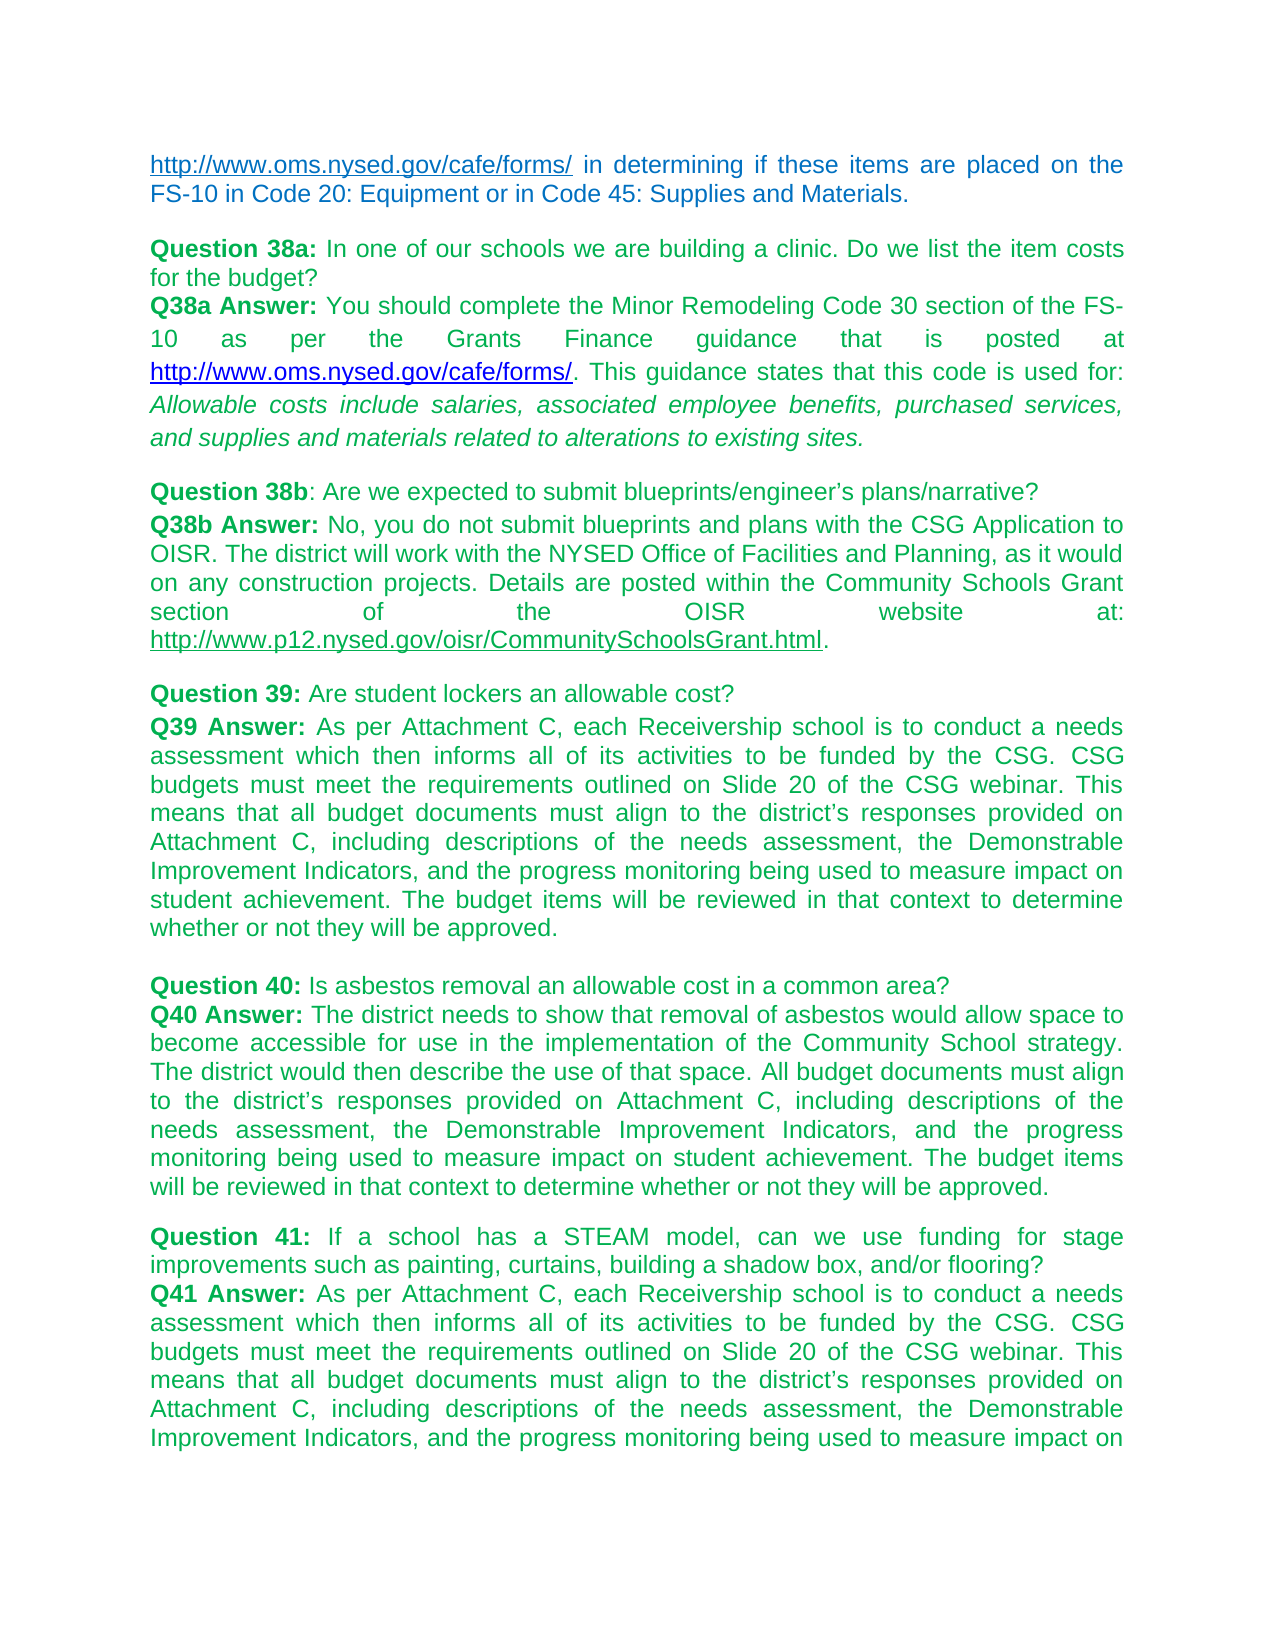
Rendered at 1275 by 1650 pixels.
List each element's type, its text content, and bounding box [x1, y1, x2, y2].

text Question 40: Is asbestos removal an allowable cost in a common area? [150, 971, 1125, 999]
text Question 38b: Are we expected to submit blueprints/engineer’s plans/narrative? [150, 477, 1125, 506]
text Question 38a: In one of our schools we are building a clinic. Do we list the item costs for the budget? [150, 234, 1125, 291]
text Q38a Answer: You should complete the Minor Remodeling Code 30 section of the FS-10 as per the Grants Finance guidance that is posted at http://www.oms.nysed.gov/cafe/forms/. This guidance states that this code is used for: Allowable costs include salaries, associated employee benefits, purchased services, and supplies and materials related to alterations to existing sites. [150, 291, 1125, 452]
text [150, 1279, 1125, 1452]
text Q40 Answer: The district needs to show that removal of asbestos would allow space to become accessible for use in the implementation of the Community School strategy. The district would then describe the use of that space. All budget documents must align to the district’s responses provided on Attachment C, including descriptions of the needs assessment, the Demonstrable Improvement Indicators, and the progress monitoring being used to measure impact on student achievement. The budget items will be reviewed in that context to determine whether or not they will be approved. [150, 999, 1125, 1201]
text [150, 150, 1125, 207]
text Q39 Answer: As per Attachment C, each Receivership school is to conduct a needs assessment which then informs all of its activities to be funded by the CSG. CSG budgets must meet the requirements outlined on Slide 20 of the CSG webinar. This means that all budget documents must align to the district’s responses provided on Attachment C, including descriptions of the needs assessment, the Demonstrable Improvement Indicators, and the progress monitoring being used to measure impact on student achievement. The budget items will be reviewed in that context to determine whether or not they will be approved. [150, 712, 1125, 942]
text Question 39: Are student lockers an allowable cost? [150, 679, 1125, 708]
text Q38b Answer: No, you do not submit blueprints and plans with the CSG Application to OISR. The district will work with the NYSED Office of Facilities and Planning, as it would on any construction projects. Details are posted within the Community Schools Grant section of the OISR website at: http://www.p12.nysed.gov/oisr/CommunitySchoolsGrant.html. [150, 510, 1125, 654]
text Question 41: If a school has a STEAM model, can we use funding for stage improvements such as painting, curtains, building a shadow box, and/or flooring? [150, 1222, 1125, 1279]
